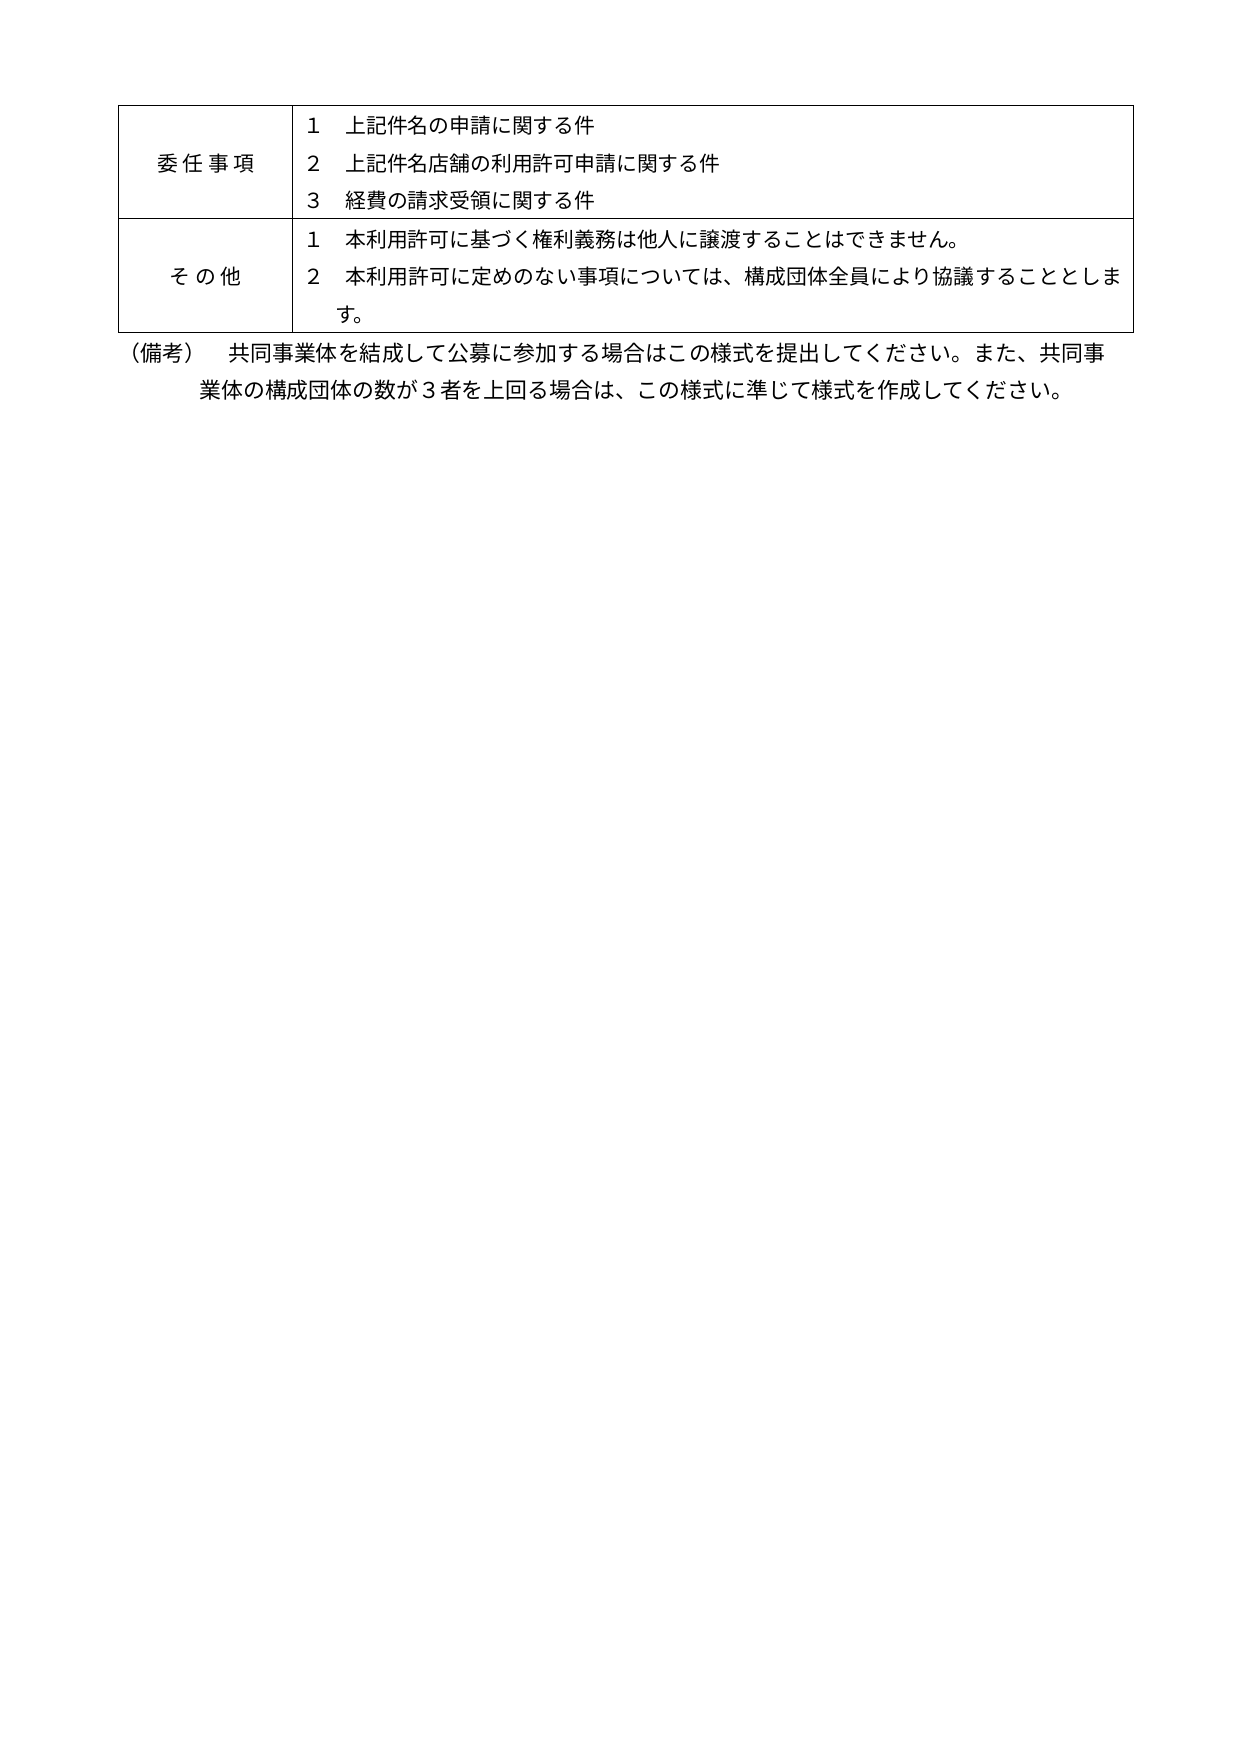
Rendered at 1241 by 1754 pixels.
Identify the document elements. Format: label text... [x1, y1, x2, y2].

table_cell １ 本利用許可に基づく権利義務は他人に譲渡することはできません。 ２ 本利用許可に定めのない事項については、構成団体全員により協議することとします。 [293, 219, 1133, 332]
table_cell そ の 他 [119, 219, 292, 332]
text （備考） 共同事業体を結成して公募に参加する場合はこの様式を提出してください。また、共同事業体の構成団体の数が３者を上回る場合は、この様式に準じて様式を作成してください。 [118, 333, 1107, 408]
table_cell 委 任 事 項 [119, 106, 292, 218]
table_cell １ 上記件名の申請に関する件 ２ 上記件名店舗の利用許可申請に関する件 ３ 経費の請求受領に関する件 [293, 106, 1133, 218]
